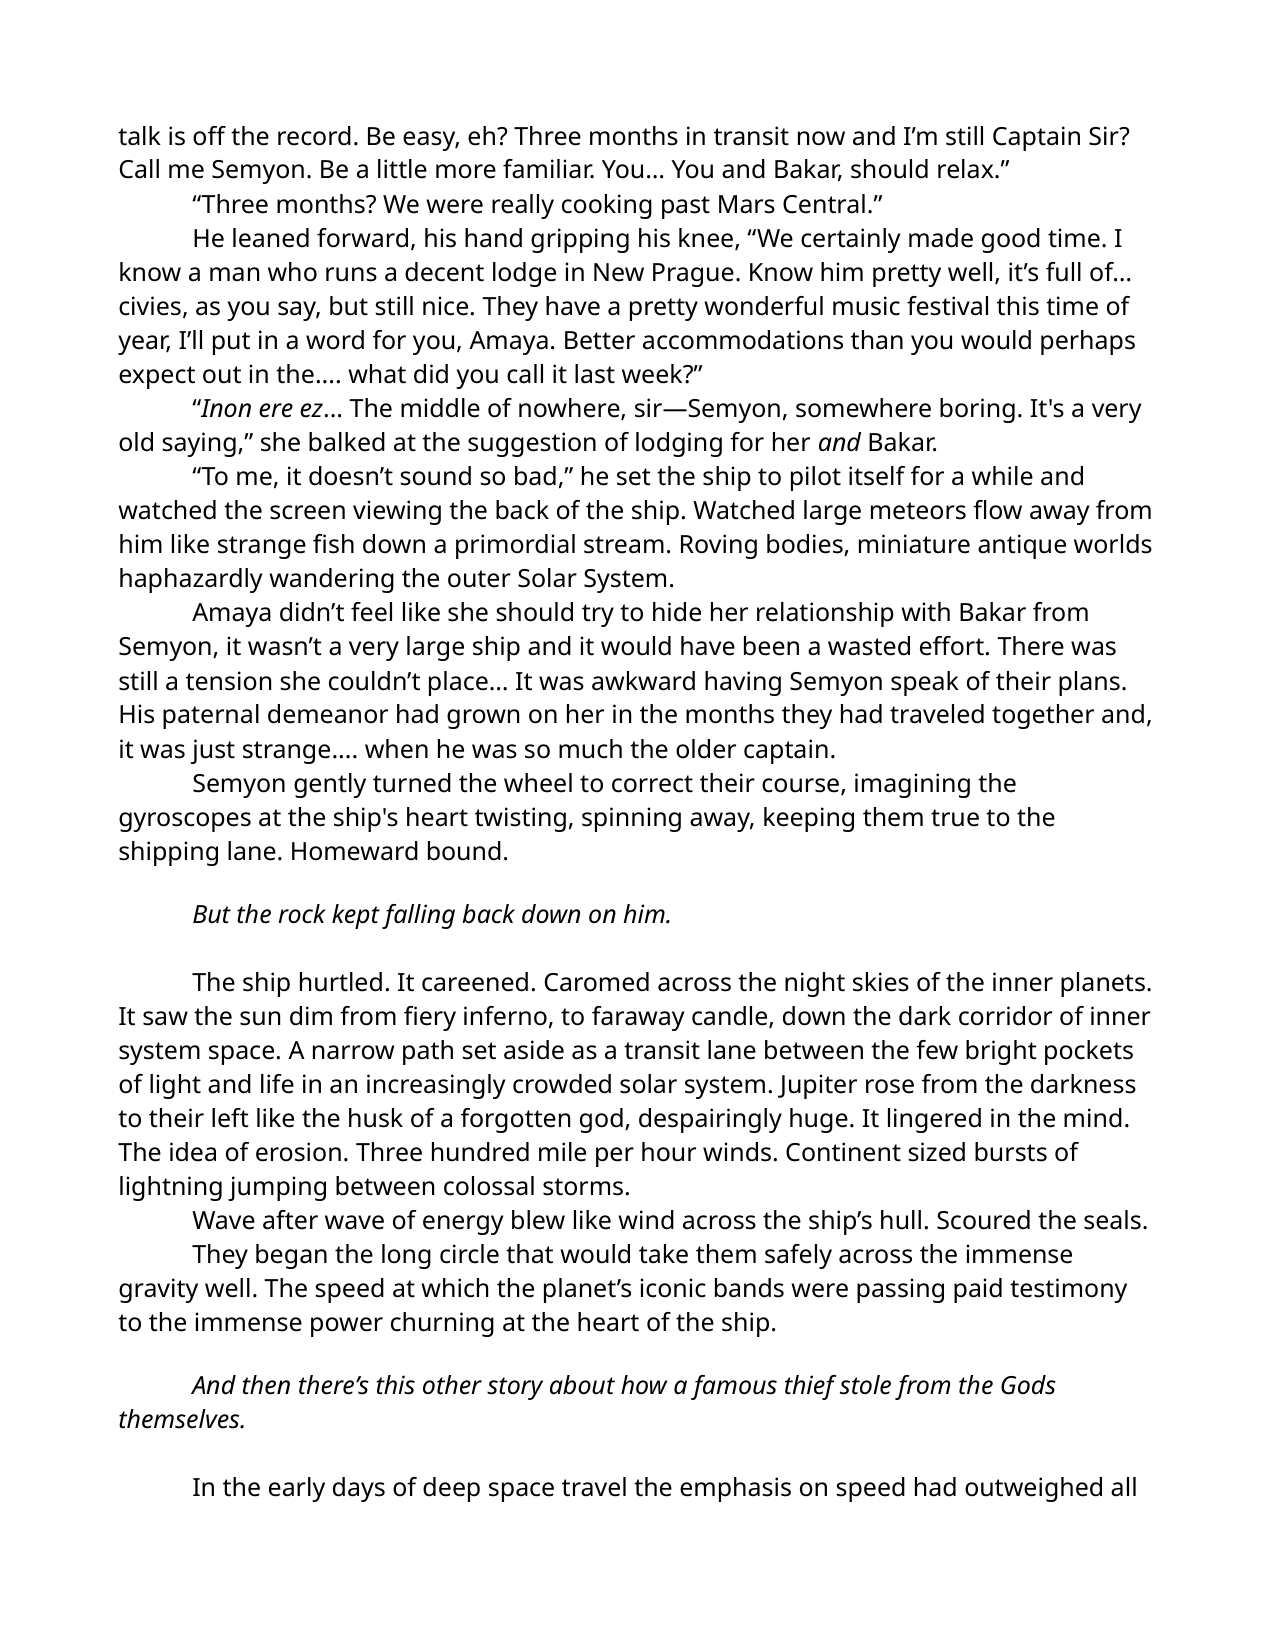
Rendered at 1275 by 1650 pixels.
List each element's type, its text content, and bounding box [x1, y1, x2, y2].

text They began the long circle that would take them safely across the immense gravity well. The speed at which the planet’s iconic bands were passing paid testimony to the immense power churning at the heart of the ship. [118, 1237, 1157, 1339]
text Amaya didn’t feel like she should try to hide her relationship with Bakar from Semyon, it wasn’t a very large ship and it would have been a wasted effort. There was still a tension she couldn’t place… It was awkward having Semyon speak of their plans. His paternal demeanor had grown on her in the months they had traveled together and, it was just strange.... when he was so much the older captain. [118, 595, 1157, 765]
text And then there’s this other story about how a famous thief stole from the Gods themselves. [118, 1368, 1157, 1436]
text But the rock kept falling back down on him. [118, 896, 1157, 930]
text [118, 118, 1157, 186]
text “Inon ere ez... The middle of nowhere, sir—Semyon, somewhere boring. It's a very old saying,” she balked at the suggestion of lodging for her and Bakar. [118, 391, 1157, 459]
text Semyon gently turned the wheel to correct their course, imagining the gyroscopes at the ship's heart twisting, spinning away, keeping them true to the shipping lane. Homeward bound. [118, 765, 1157, 867]
text Wave after wave of energy blew like wind across the ship’s hull. Scoured the seals. [118, 1203, 1157, 1237]
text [118, 1470, 1157, 1504]
text The ship hurtled. It careened. Caromed across the night skies of the inner planets. It saw the sun dim from fiery inferno, to faraway candle, down the dark corridor of inner system space. A narrow path set aside as a transit lane between the few bright pockets of light and life in an increasingly crowded solar system. Jupiter rose from the darkness to their left like the husk of a forgotten god, despairingly huge. It lingered in the mind. The idea of erosion. Three hundred mile per hour winds. Continent sized bursts of lightning jumping between colossal storms. [118, 964, 1157, 1203]
text “To me, it doesn’t sound so bad,” he set the ship to pilot itself for a while and watched the screen viewing the back of the ship. Watched large meteors flow away from him like strange fish down a primordial stream. Roving bodies, miniature antique worlds haphazardly wandering the outer Solar System. [118, 459, 1157, 595]
text He leaned forward, his hand gripping his knee, “We certainly made good time. I know a man who runs a decent lodge in New Prague. Know him pretty well, it’s full of… civies, as you say, but still nice. They have a pretty wonderful music festival this time of year, I’ll put in a word for you, Amaya. Better accommodations than you would perhaps expect out in the.... what did you call it last week?” [118, 220, 1157, 391]
text “Three months? We were really cooking past Mars Central.” [118, 186, 1157, 220]
